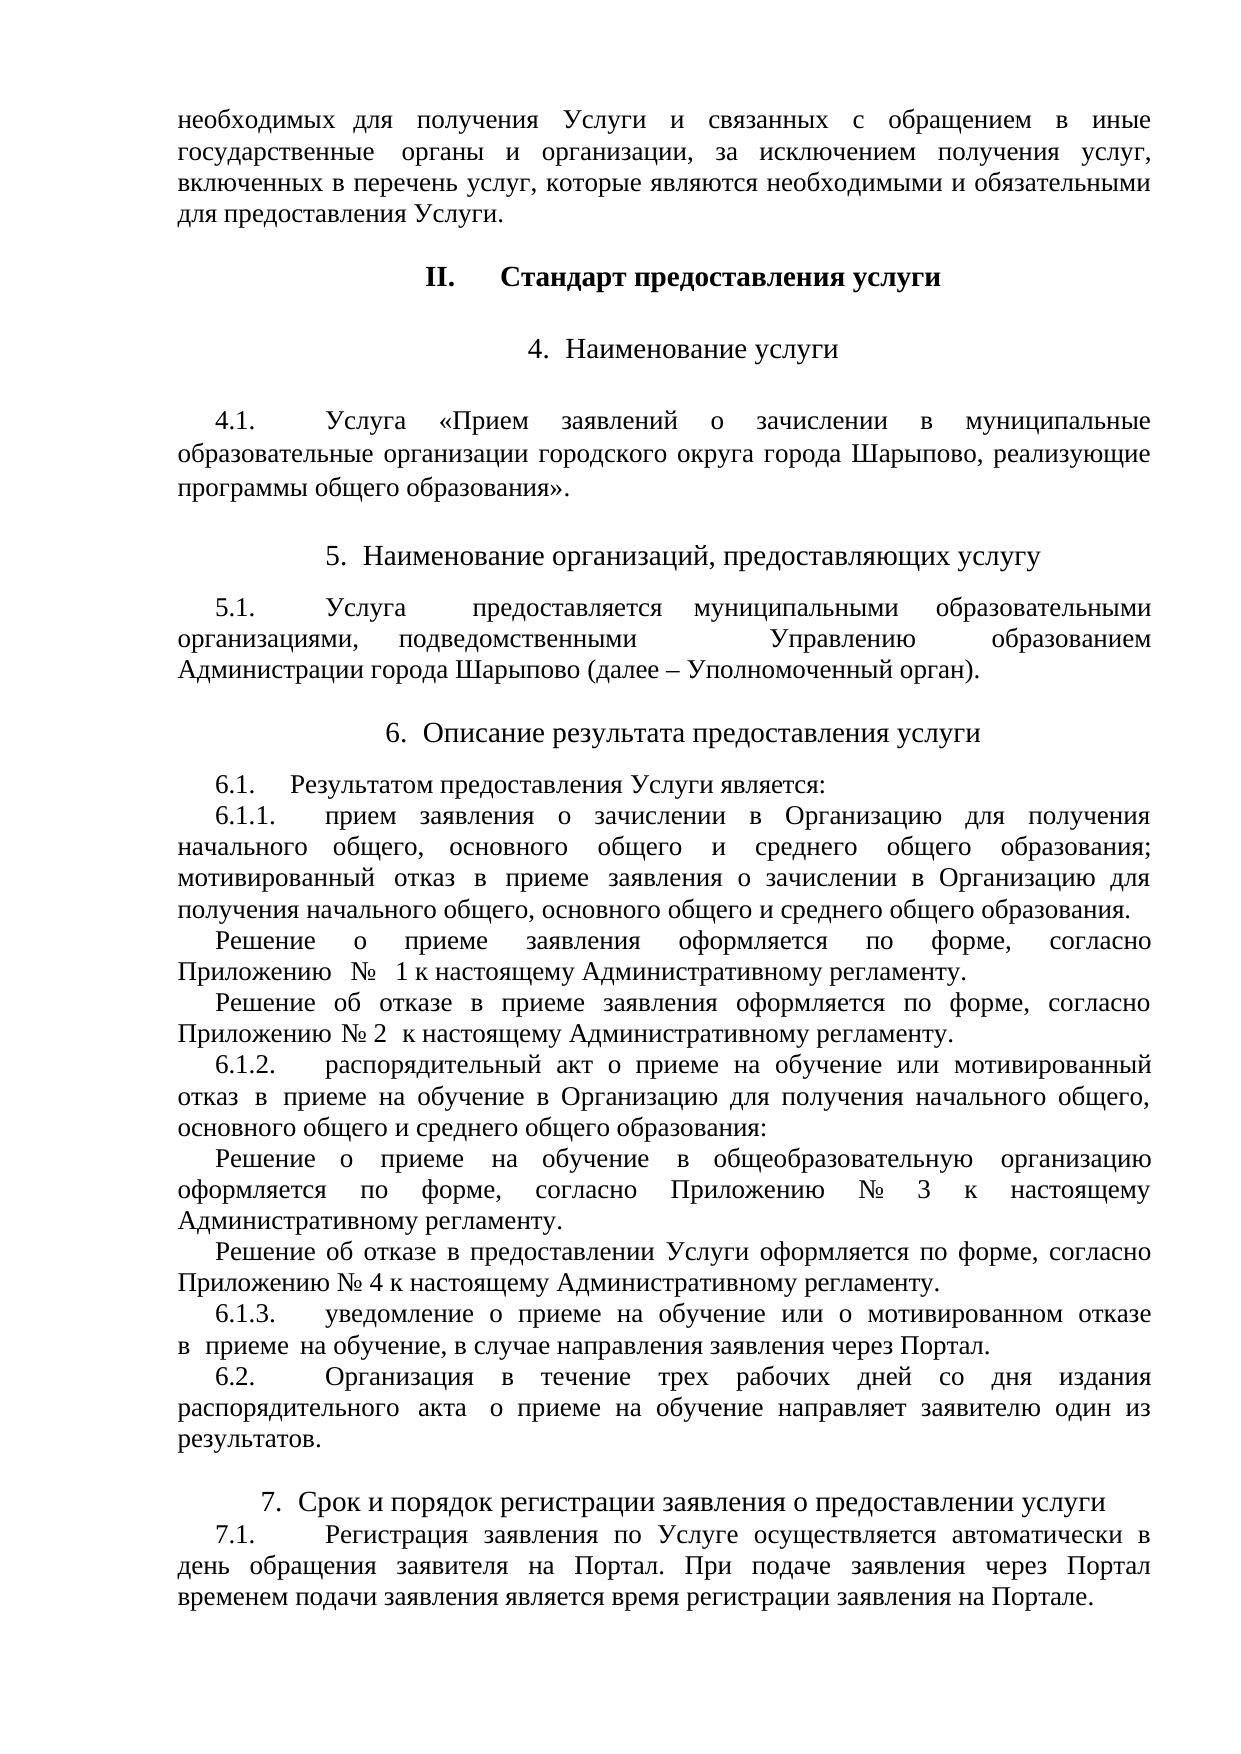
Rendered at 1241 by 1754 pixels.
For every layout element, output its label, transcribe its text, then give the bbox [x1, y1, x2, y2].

list распорядительный акт о приеме на обучение или мотивированный отказ в приеме на обучение в Организацию для получения начального общего, основного общего и среднего общего образования: [177, 1048, 1152, 1142]
list Организация в течение трех рабочих дней со дня издания распорядительного акта о приеме на обучение направляет заявителю один из результатов. [177, 1360, 1152, 1453]
text 7.1. Регистрация заявления по Услуге осуществляется автоматически в день обращения заявителя на Портал. При подаче заявления через Портал временем подачи заявления является время регистрации заявления на Портале. [177, 1518, 1152, 1611]
list уведомление о приеме на обучение или о мотивированном отказе в приеме на обучение, в случае направления заявления через Портал. [177, 1298, 1152, 1360]
text Решение о приеме на обучение в общеобразовательную организацию оформляется по форме, согласно Приложению № 3 к настоящему Административному регламенту. [177, 1142, 1152, 1235]
list Стандарт предоставления услуги [215, 259, 1152, 293]
list прием заявления о зачислении в Организацию для получения начального общего, основного общего и среднего общего образования; мотивированный отказ в приеме заявления о зачислении в Организацию для получения начального общего, основного общего и среднего общего образования. [177, 799, 1152, 924]
list Описание результата предоставления услуги [215, 715, 1152, 749]
text Решение об отказе в приеме заявления оформляется по форме, согласно Приложению № 2 к настоящему Административному регламенту. [177, 986, 1152, 1048]
list Наименование услуги [215, 331, 1152, 365]
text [177, 103, 1152, 228]
list Услуга «Прием заявлений о зачислении в муниципальные образовательные организации городского округа города Шарыпово, реализующие программы общего образования». [177, 404, 1152, 502]
list Результатом предоставления Услуги является: [215, 768, 1152, 799]
list Срок и порядок регистрации заявления о предоставлении услуги [215, 1484, 1152, 1518]
list Услуга предоставляется муниципальными образовательными организациями, подведомственными Управлению образованием Администрации города Шарыпово (далее – Уполномоченный орган). [177, 591, 1152, 684]
list Наименование организаций, предоставляющих услугу [215, 538, 1152, 571]
text Решение о приеме заявления оформляется по форме, согласно Приложению № 1 к настоящему Административному регламенту. [177, 924, 1152, 986]
text Решение об отказе в предоставлении Услуги оформляется по форме, согласно Приложению № 4 к настоящему Административному регламенту. [177, 1235, 1152, 1298]
